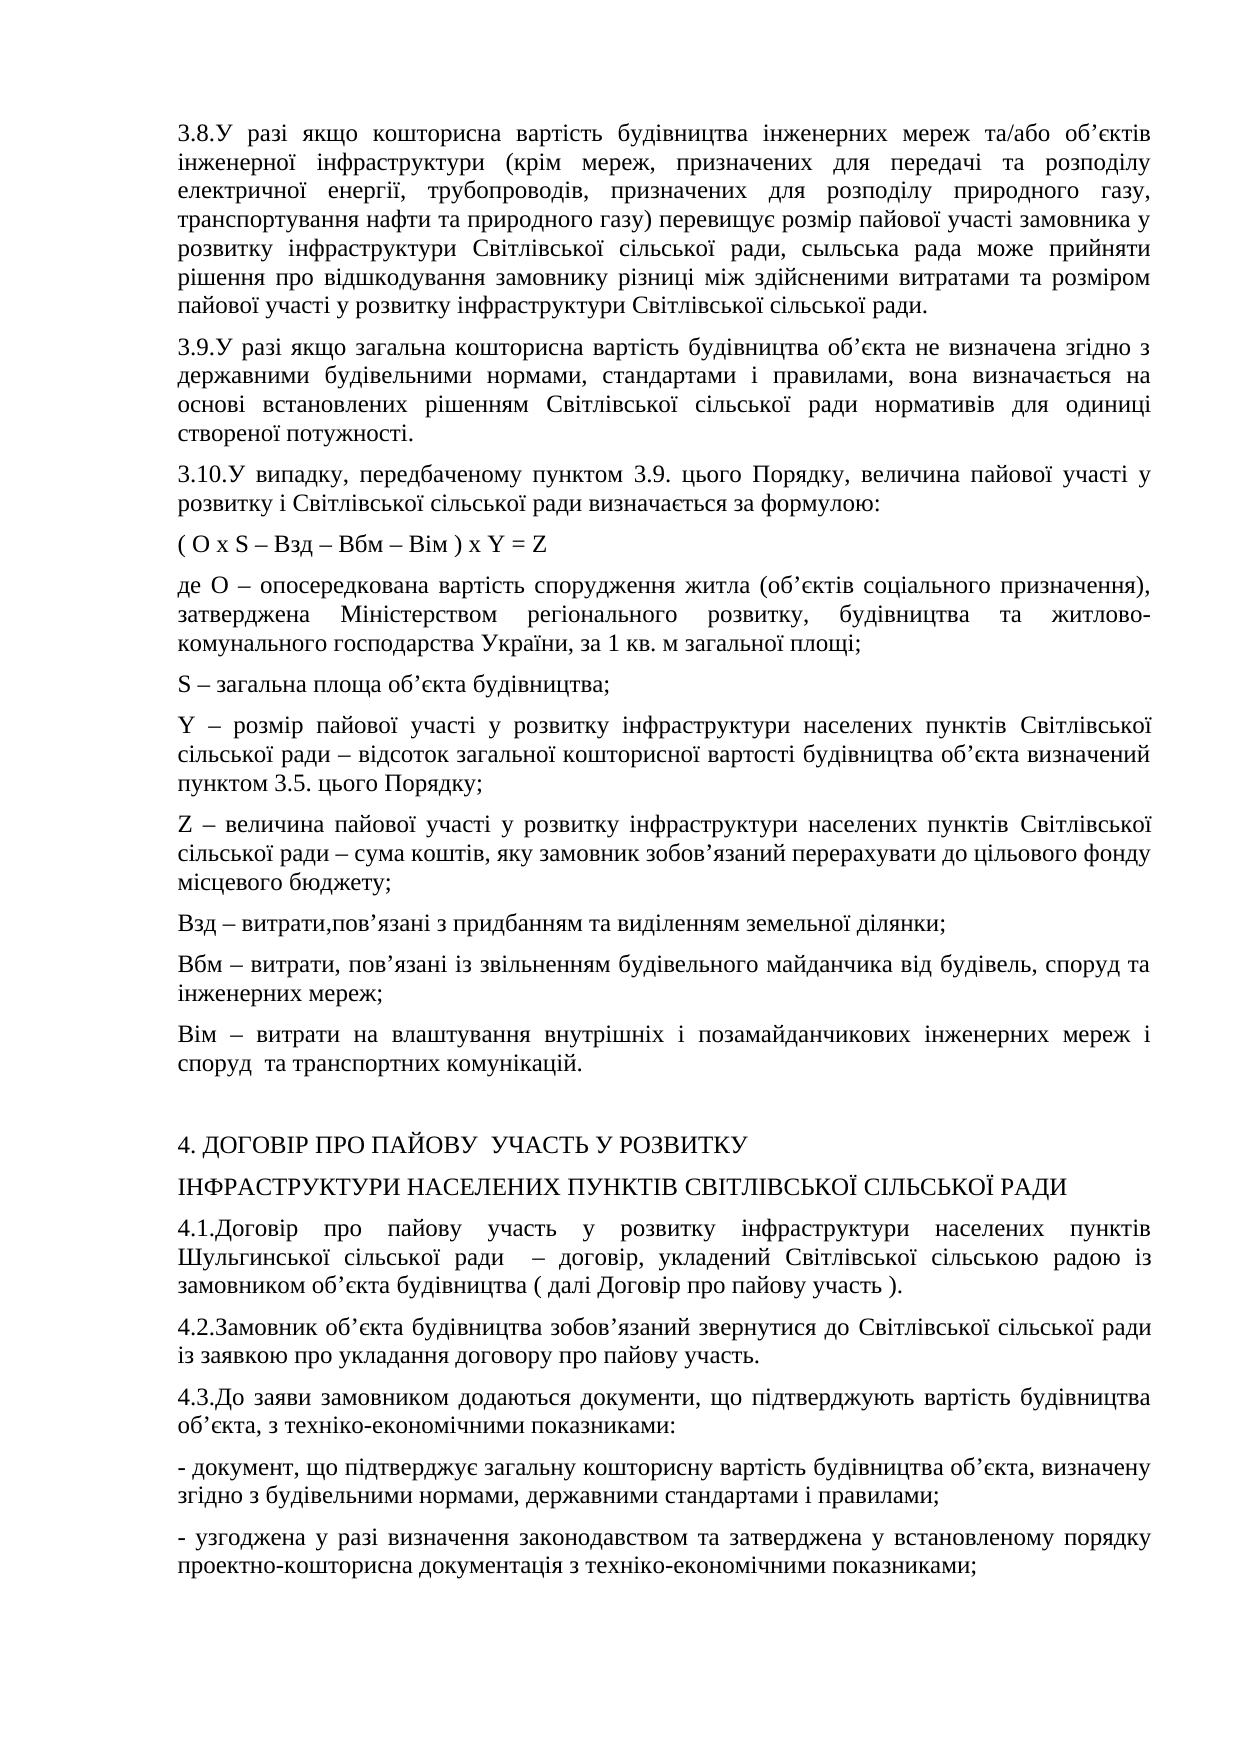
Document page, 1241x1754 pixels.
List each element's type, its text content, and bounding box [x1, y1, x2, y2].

text - документ, що підтверджує загальну кошторисну вартість будівництва об’єкта, визначену згідно з будівельними нормами, державними стандартами і правилами; [177, 1452, 1152, 1509]
text ІНФРАСТРУКТУРИ НАСЕЛЕНИХ ПУНКТІВ СВІТЛІВСЬКОЇ СІЛЬСЬКОЇ РАДИ [177, 1172, 1152, 1201]
text 4.1.Договір про пайову участь у розвитку інфраструктури населених пунктів Шульгинської сільської ради – договір, укладений Світлівської сільською радою із замовником об’єкта будівництва ( далі Договір про пайову участь ). [177, 1213, 1152, 1299]
text - узгоджена у разі визначення законодавством та затверджена у встановленому порядку проектно-кошторисна документація з техніко-економічними показниками; [177, 1522, 1152, 1579]
text Вім – витрати на влаштування внутрішніх і позамайданчикових інженерних мереж і споруд та транспортних комунікацій. [177, 1019, 1152, 1077]
text 3.10.У випадку, передбаченому пунктом 3.9. цього Порядку, величина пайової участі у розвитку і Світлівської сільської ради визначається за формулою: [177, 459, 1152, 517]
text 4. ДОГОВІР ПРО ПАЙОВУ УЧАСТЬ У РОЗВИТКУ [177, 1131, 1152, 1159]
text 3.9.У разі якщо загальна кошторисна вартість будівництва об’єкта не визначена згідно з державними будівельними нормами, стандартами і правилами, вона визначається на основі встановлених рішенням Світлівської сільської ради нормативів для одиниці створеної потужності. [177, 332, 1152, 447]
text Y – розмір пайової участі у розвитку інфраструктури населених пунктів Світлівської сільської ради – відсоток загальної кошторисної вартості будівництва об’єкта визначений пунктом 3.5. цього Порядку; [177, 711, 1152, 797]
text ( O x S – Взд – Вбм – Вім ) x Y = Z [177, 529, 1152, 558]
text Вбм – витрати, пов’язані із звільненням будівельного майданчика від будівель, споруд та інженерних мереж; [177, 949, 1152, 1007]
text Взд – витрати,пов’язані з придбанням та виділенням земельної ділянки; [177, 908, 1152, 937]
text S – загальна площа об’єкта будівництва; [177, 669, 1152, 698]
text 4.3.До заяви замовником додаються документи, що підтверджують вартість будівництва об’єкта, з техніко-економічними показниками: [177, 1382, 1152, 1439]
text де О – опосередкована вартість спорудження житла (об’єктів соціального призначення), затверджена Міністерством регіонального розвитку, будівництва та житлово-комунального господарства України, за 1 кв. м загальної площі; [177, 571, 1152, 657]
text Z – величина пайової участі у розвитку інфраструктури населених пунктів Світлівської сільської ради – сума коштів, яку замовник зобов’язаний перерахувати до цільового фонду місцевого бюджету; [177, 809, 1152, 896]
text 4.2.Замовник об’єкта будівництва зобов’язаний звернутися до Світлівської сільської ради із заявкою про укладання договору про пайову участь. [177, 1312, 1152, 1369]
text 3.8.У разі якщо кошторисна вартість будівництва інженерних мереж та/або об’єктів інженерної інфраструктури (крім мереж, призначених для передачі та розподілу електричної енергії, трубопроводів, призначених для розподілу природного газу, транспортування нафти та природного газу) перевищує розмір пайової участі замовника у розвитку інфраструктури Світлівської сільської ради, сыльська рада може прийняти рішення про відшкодування замовнику різниці між здійсненими витратами та розміром пайової участі у розвитку інфраструктури Світлівської сільської ради. [177, 118, 1152, 319]
